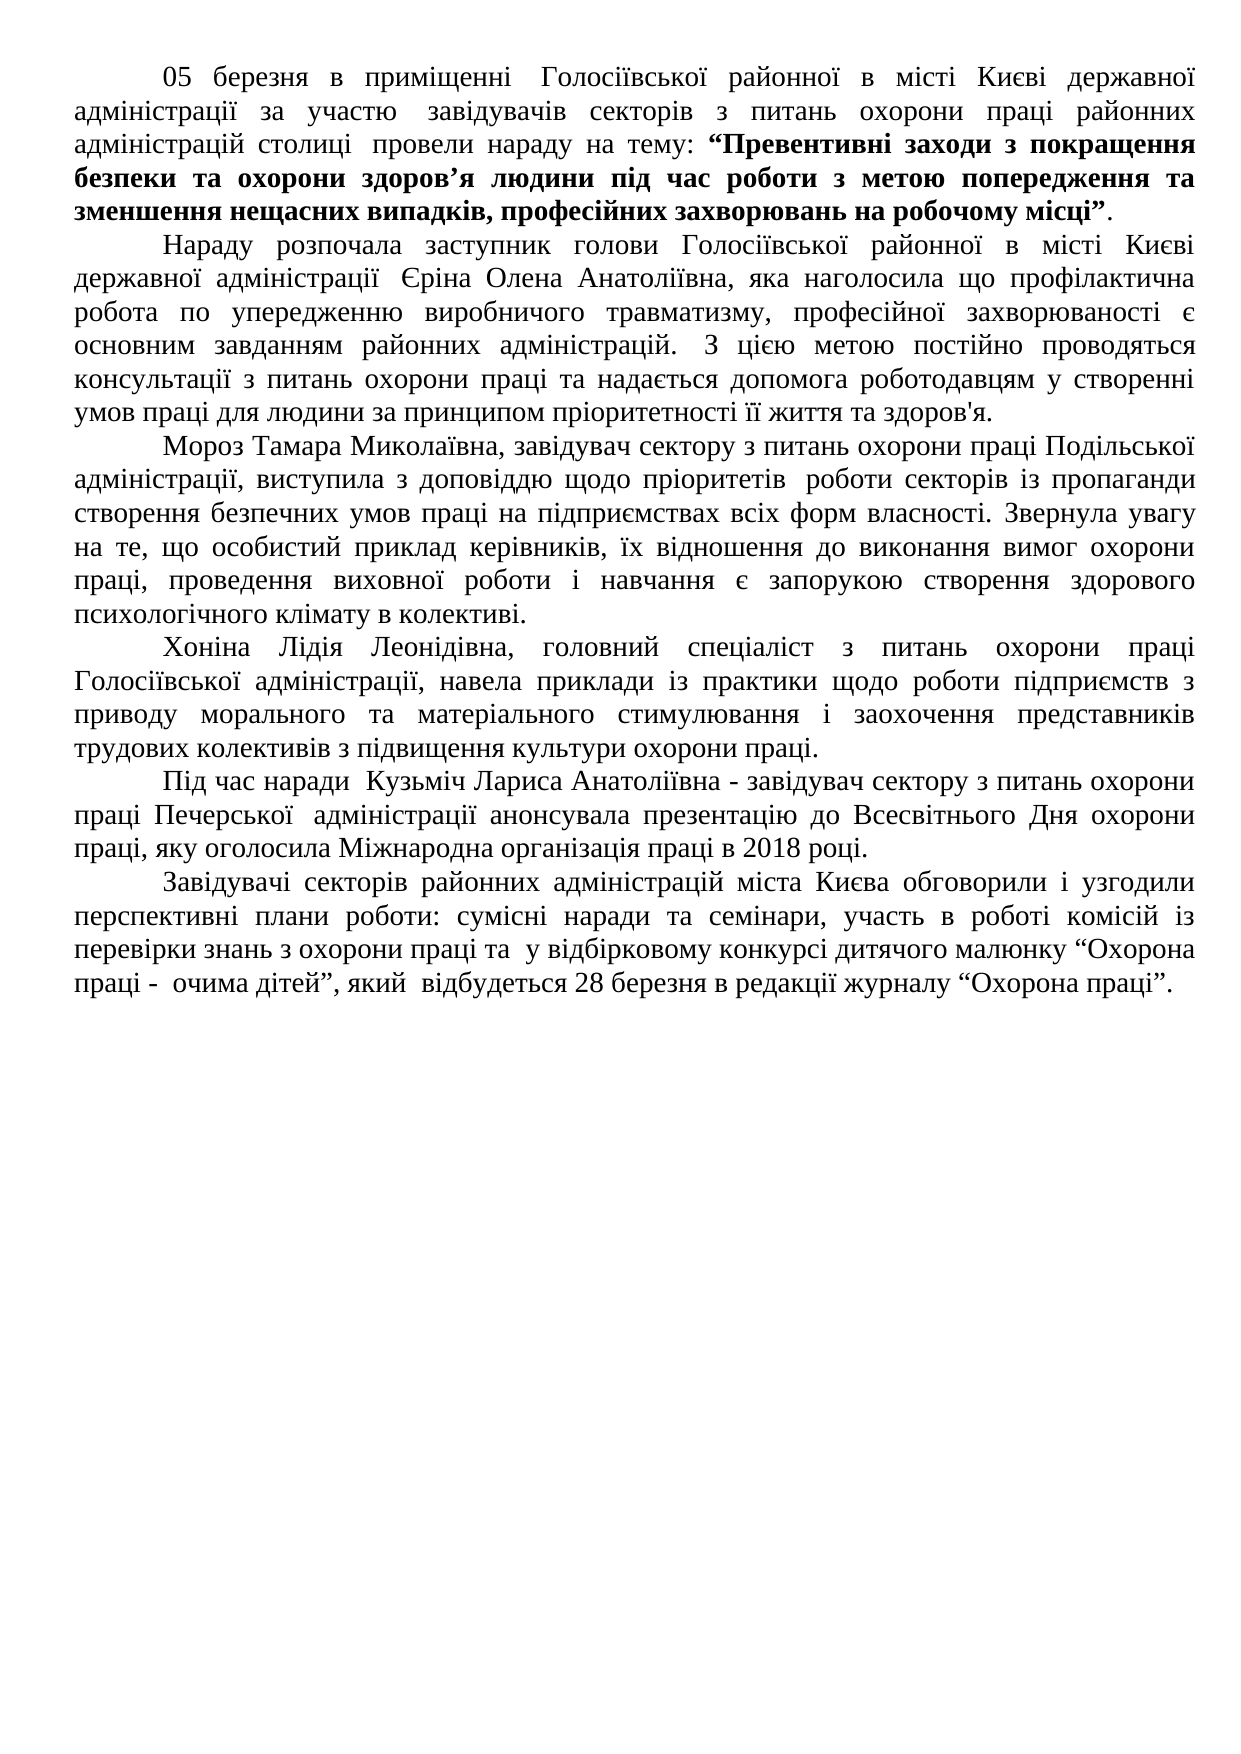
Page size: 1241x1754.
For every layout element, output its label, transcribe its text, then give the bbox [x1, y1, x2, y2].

text Нараду розпочала заступник голови Голосіївської районної в місті Києві державної адміністрації Єріна Олена Анатоліївна, яка наголосила що профілактична робота по упередженню виробничого травматизму, професійної захворюваності є основним завданням районних адміністрацій. З цією метою постійно проводяться консультації з питань охорони праці та надається допомога роботодавцям у створенні умов праці для людини за принципом пріоритетності її життя та здоров'я. [74, 227, 1196, 428]
text 05 березня в приміщенні Голосіївської районної в місті Києві державної адміністрації за участю завідувачів секторів з питань охорони праці районних адміністрацій столиці провели нараду на тему: “Превентивні заходи з покращення безпеки та охорони здоров’я людини під час роботи з метою попередження та зменшення нещасних випадків, професійних захворювань на робочому місці”. [74, 59, 1196, 227]
text Мороз Тамара Миколаївна, завідувач сектору з питань охорони праці Подільської адміністрації, виступила з доповіддю щодо пріоритетів роботи секторів із пропаганди створення безпечних умов праці на підприємствах всіх форм власності. Звернула увагу на те, що особистий приклад керівників, їх відношення до виконання вимог охорони праці, проведення виховної роботи і навчання є запорукою створення здорового психологічного клімату в колективі. [74, 428, 1196, 629]
text Під час наради Кузьміч Лариса Анатоліївна - завідувач сектору з питань охорони праці Печерської адміністрації анонсувала презентацію до Всесвітнього Дня охорони праці, яку оголосила Міжнародна організація праці в 2018 році. [74, 763, 1196, 864]
text Завідувачі секторів районних адміністрацій міста Києва обговорили і узгодили перспективні плани роботи: сумісні наради та семінари, участь в роботі комісій із перевірки знань з охорони праці та у відбірковому конкурсі дитячого малюнку “Охорона праці - очима дітей”, який відбудеться 28 березня в редакції журналу “Охорона праці”. [74, 864, 1196, 998]
text Хоніна Лідія Леонідівна, головний спеціаліст з питань охорони праці Голосіївської адміністрації, навела приклади із практики щодо роботи підприємств з приводу морального та матеріального стимулювання і заохочення представників трудових колективів з підвищення культури охорони праці. [74, 629, 1196, 763]
